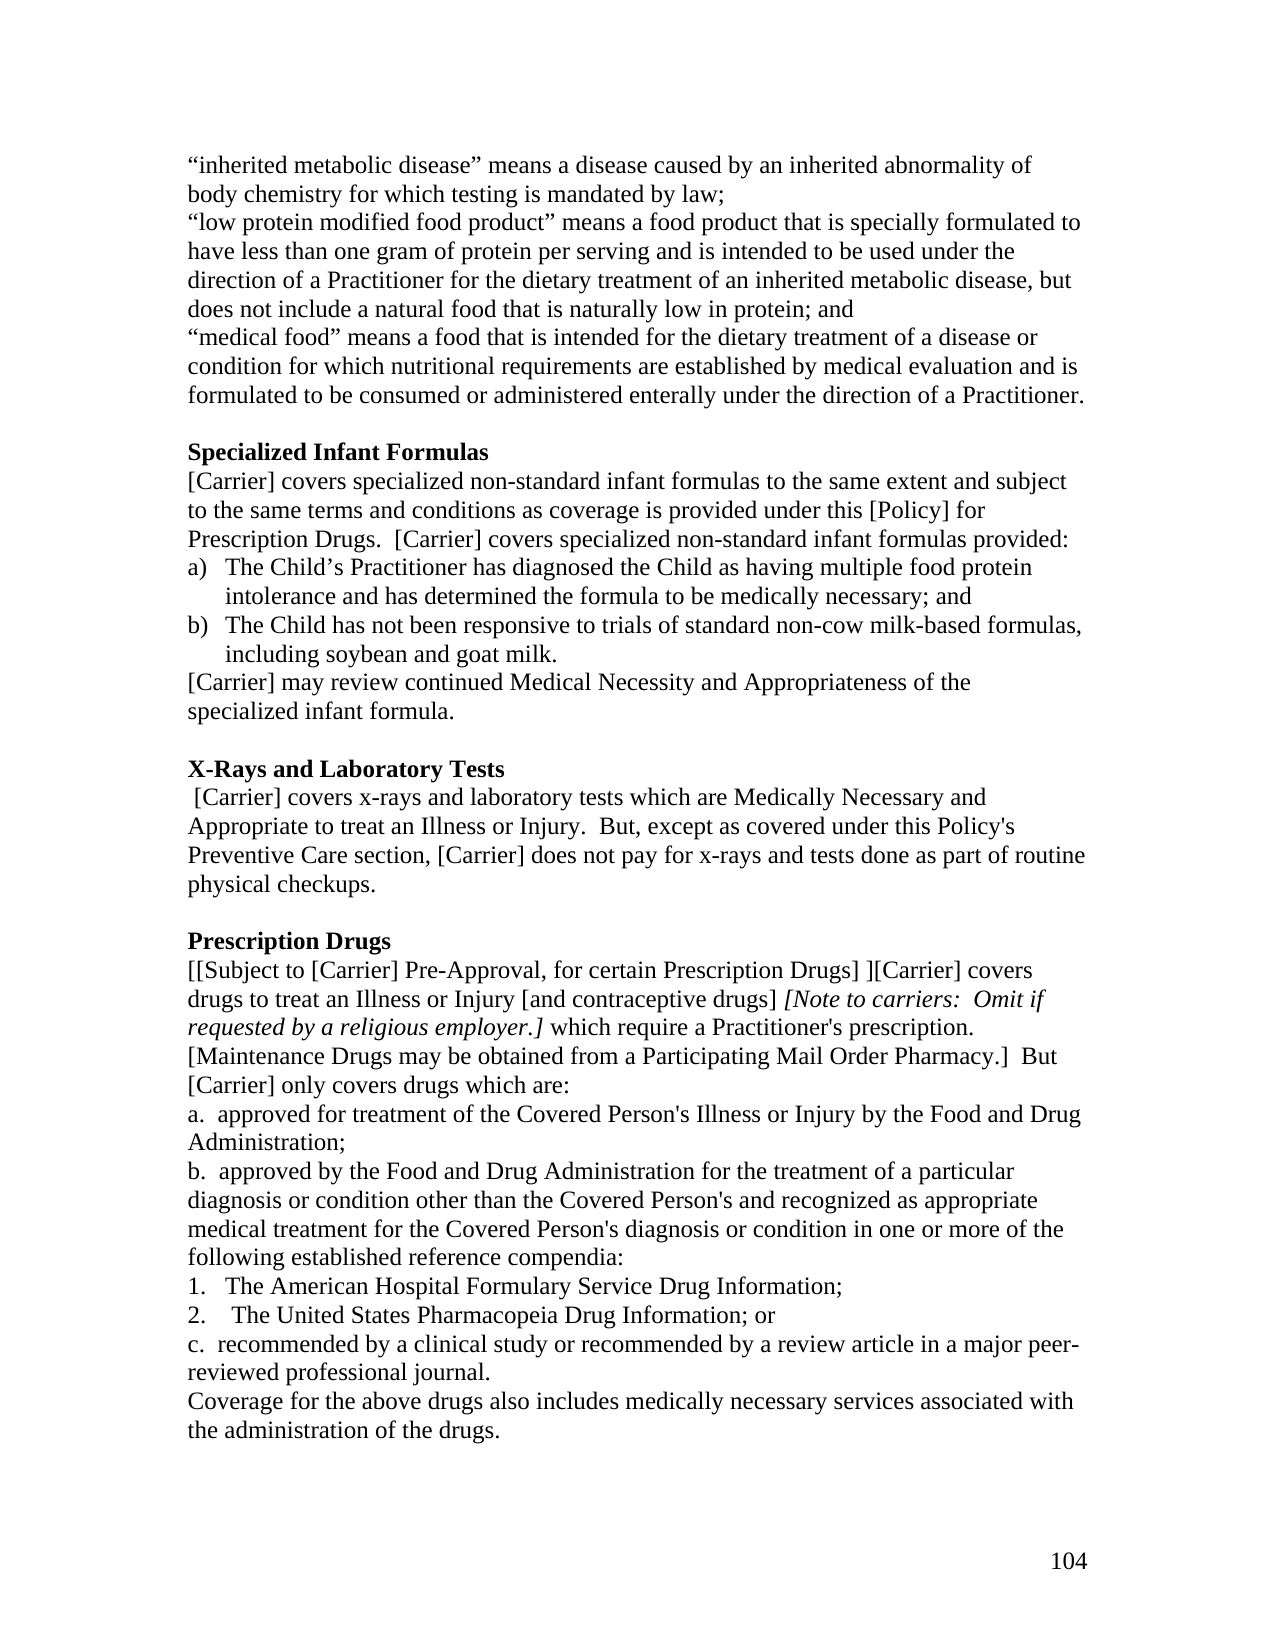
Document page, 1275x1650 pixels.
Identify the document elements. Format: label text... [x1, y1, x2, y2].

list The Pharmacopeia Drug Information; or [187, 1300, 1087, 1329]
text [Carrier] covers specialized non-standard infant formulas to the same extent and subject to the same terms and conditions as coverage is provided under this [Policy] for Prescription Drugs. [Carrier] covers specialized non-standard infant formulas provided: [187, 466, 1087, 552]
list The Child’s Practitioner has diagnosed the Child as having multiple food protein intolerance and has determined the formula to be medically necessary; and [187, 552, 1087, 610]
text “inherited metabolic disease” means a disease caused by an inherited abnormality of body chemistry for which testing is mandated by law; [187, 150, 1087, 207]
text b. approved by the Food and Drug Administration for the treatment of a particular diagnosis or condition other than the Covered Person's and recognized as appropriate medical treatment for the Covered Person's diagnosis or condition in one or more of the following established reference compendia: [187, 1156, 1087, 1271]
text a. approved for treatment of the Covered Person's Illness or Injury by the Food and Drug Administration; [187, 1099, 1087, 1156]
list The Formulary Service Drug Information; [187, 1271, 1087, 1300]
text Specialized Infant Formulas [187, 437, 1087, 466]
text c. recommended by a clinical study or recommended by a review article in a major peer-reviewed professional journal. [187, 1329, 1087, 1386]
text [Carrier] covers x-rays and laboratory tests which are Medically Necessary and Appropriate to treat an Illness or Injury. But, except as covered under this Policy's Preventive Care section, [Carrier] does not pay for x-rays and tests done as part of routine physical checkups. [187, 782, 1087, 897]
text “medical food” means a food that is intended for the dietary treatment of a disease or condition for which nutritional requirements are established by medical evaluation and is formulated to be consumed or administered enterally under the direction of a Practitioner. [187, 322, 1087, 409]
text Coverage for the above drugs also includes medically necessary services associated with the administration of the drugs. [187, 1386, 1087, 1444]
text “low protein modified food product” means a food product that is specially formulated to have less than one gram of protein per serving and is intended to be used under the direction of a Practitioner for the dietary treatment of an inherited metabolic disease, but does not include a natural food that is naturally low in protein; and [187, 207, 1087, 322]
text Prescription Drugs [187, 926, 1087, 955]
text [[Subject to [Carrier] Pre-Approval, for certain Prescription Drugs] ][Carrier] covers drugs to treat an Illness or Injury [and contraceptive drugs] [Note to carriers: Omit if requested by a religious employer.] which require a Practitioner's prescription. [Maintenance Drugs may be obtained from a Participating Mail Order Pharmacy.] But [Carrier] only covers drugs which are: [187, 955, 1087, 1099]
text [Carrier] may review continued Medical Necessity and Appropriateness of the specialized infant formula. [187, 667, 1087, 725]
list The Child has not been responsive to trials of standard non-cow milk-based formulas, including soybean and goat milk. [187, 610, 1087, 667]
text X-Rays and Laboratory Tests [187, 754, 1087, 782]
